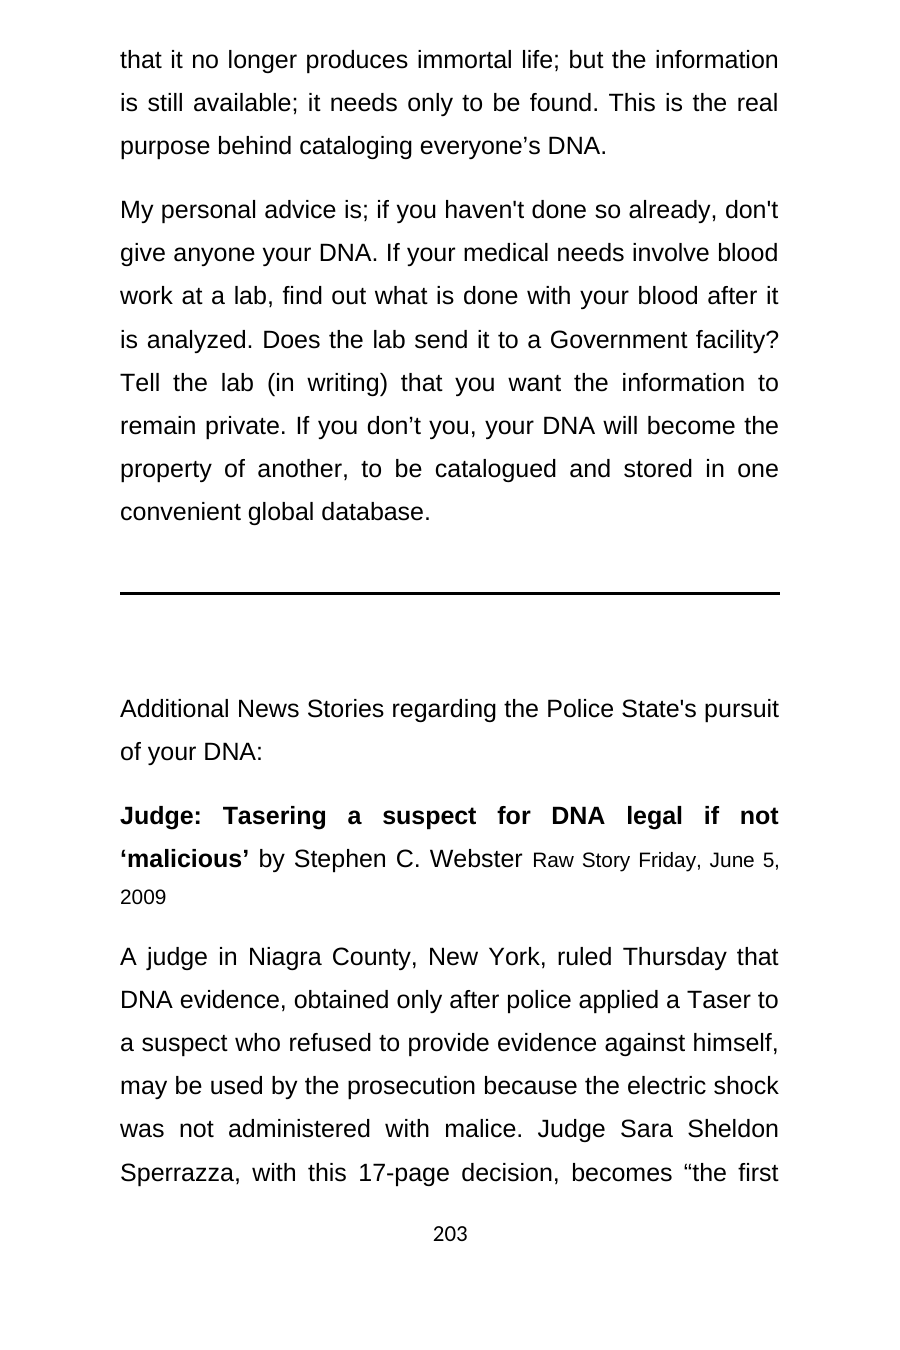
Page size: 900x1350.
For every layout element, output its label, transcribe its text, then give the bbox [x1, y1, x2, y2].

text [120, 942, 780, 1186]
text Judge: Tasering a suspect for DNA legal if not ‘malicious’ by Stephen C. Webster Raw Story Friday, June 5, 2009 [120, 801, 780, 909]
text Additional News Stories regarding the Police State's pursuit of your DNA: [120, 694, 780, 766]
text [120, 45, 780, 160]
text My personal advice is; if you haven't done so already, don't give anyone your DNA. If your medical needs involve blood work at a lab, find out what is done with your blood after it is analyzed. Does the lab send it to a Government facility? Tell the lab (in writing) that you want the information to remain private. If you don’t you, your DNA will become the property of another, to be catalogued and stored in one convenient global database. [120, 195, 780, 526]
